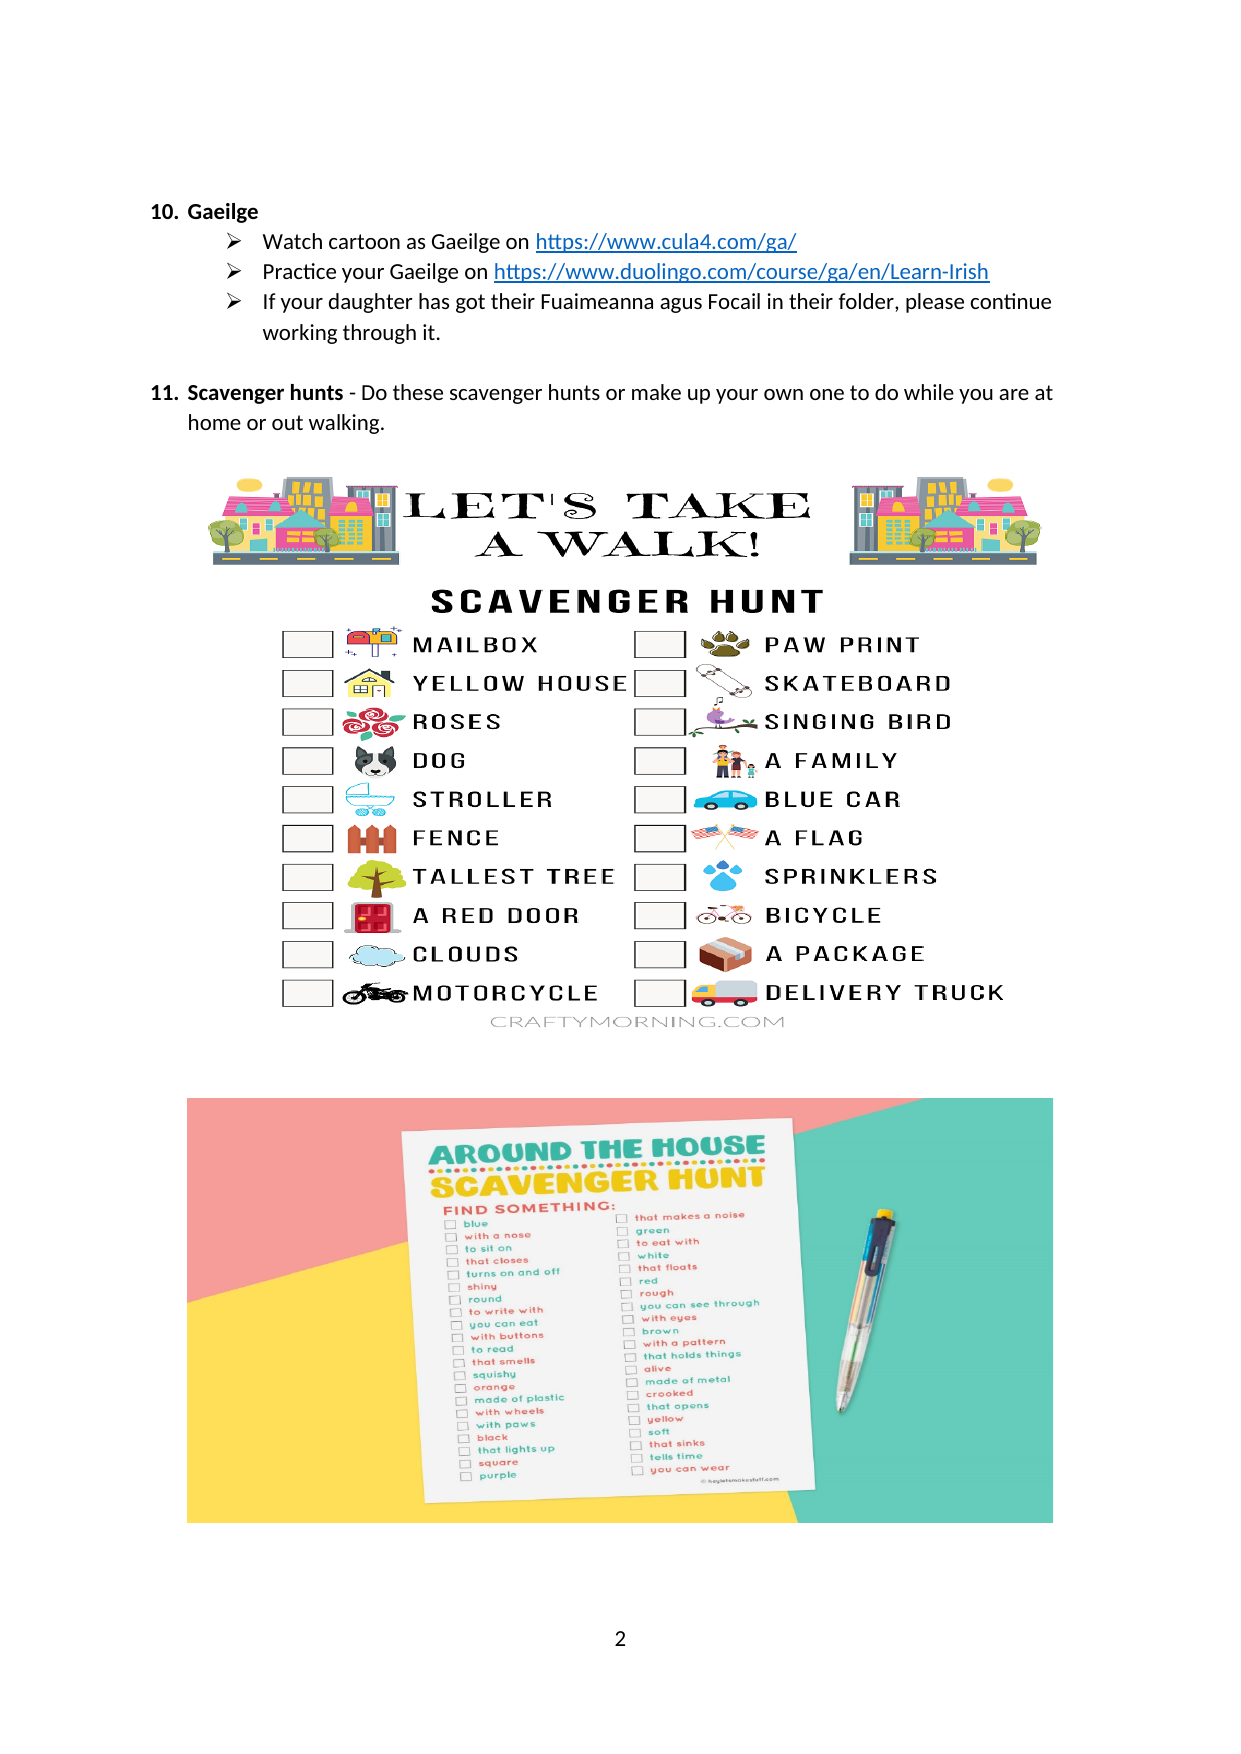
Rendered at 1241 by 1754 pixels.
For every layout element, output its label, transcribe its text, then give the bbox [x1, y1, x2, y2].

list Gaeilge [150, 197, 1090, 225]
picture [198, 455, 1042, 1033]
list Watch cartoon as Gaeilge on https://www.cula4.com/ga/ [225, 227, 1090, 255]
list Scavenger hunts - Do these scavenger hunts or make up your own one to do while you are at home or out walking. [150, 378, 1090, 436]
list Practice your Gaeilge on https://www.duolingo.com/course/ga/en/Learn-Irish [225, 257, 1090, 285]
picture [187, 1098, 1054, 1523]
list If your daughter has got their Fuaimeanna agus Focail in their folder, please continue working through it. [225, 287, 1090, 346]
